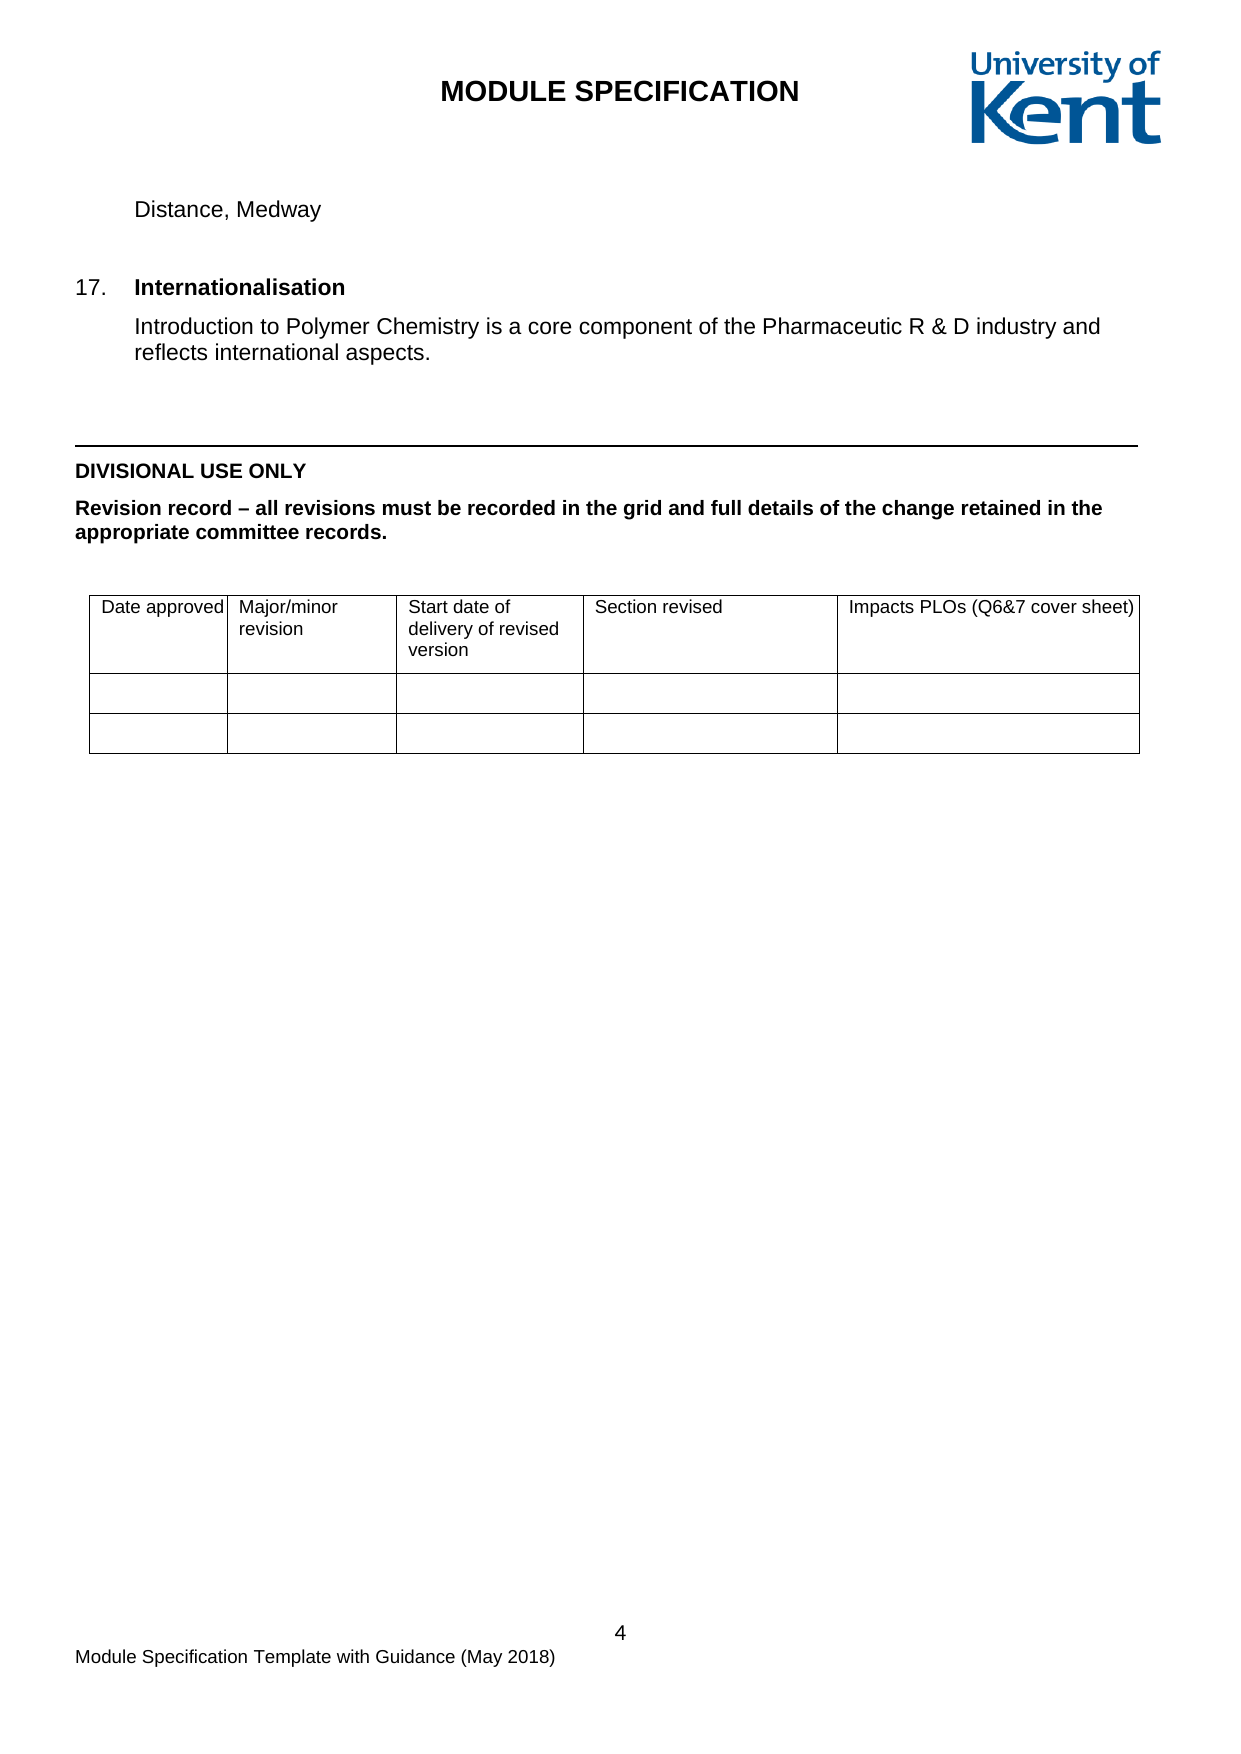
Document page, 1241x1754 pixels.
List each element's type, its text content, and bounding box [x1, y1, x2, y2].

text Revision record – all revisions must be recorded in the grid and full details of the change retained in the appropriate committee records. [75, 496, 1138, 544]
picture [970, 48, 1163, 145]
table_cell [838, 714, 1139, 753]
table_cell [584, 714, 837, 753]
table_cell [228, 674, 396, 713]
table_cell [90, 674, 227, 713]
table_header Start date of delivery of revised version [397, 596, 583, 673]
table_cell [397, 674, 583, 713]
table_cell [838, 674, 1139, 713]
table_cell [584, 674, 837, 713]
table_cell [228, 714, 396, 753]
table_header Section revised [584, 596, 837, 673]
table_cell [397, 714, 583, 753]
table_header Major/minor revision [228, 596, 396, 673]
table_cell [90, 714, 227, 753]
text DIVISIONAL USE ONLY [75, 459, 1138, 483]
text Introduction to Polymer Chemistry is a core component of the Pharmaceutic R & D industry and reflects international aspects. [134, 313, 1138, 366]
table_header Date approved [90, 596, 227, 673]
text Distance, Medway [134, 196, 1138, 223]
table_header Impacts PLOs (Q6&7 cover sheet) [838, 596, 1139, 673]
list Internationalisation [75, 274, 1138, 300]
